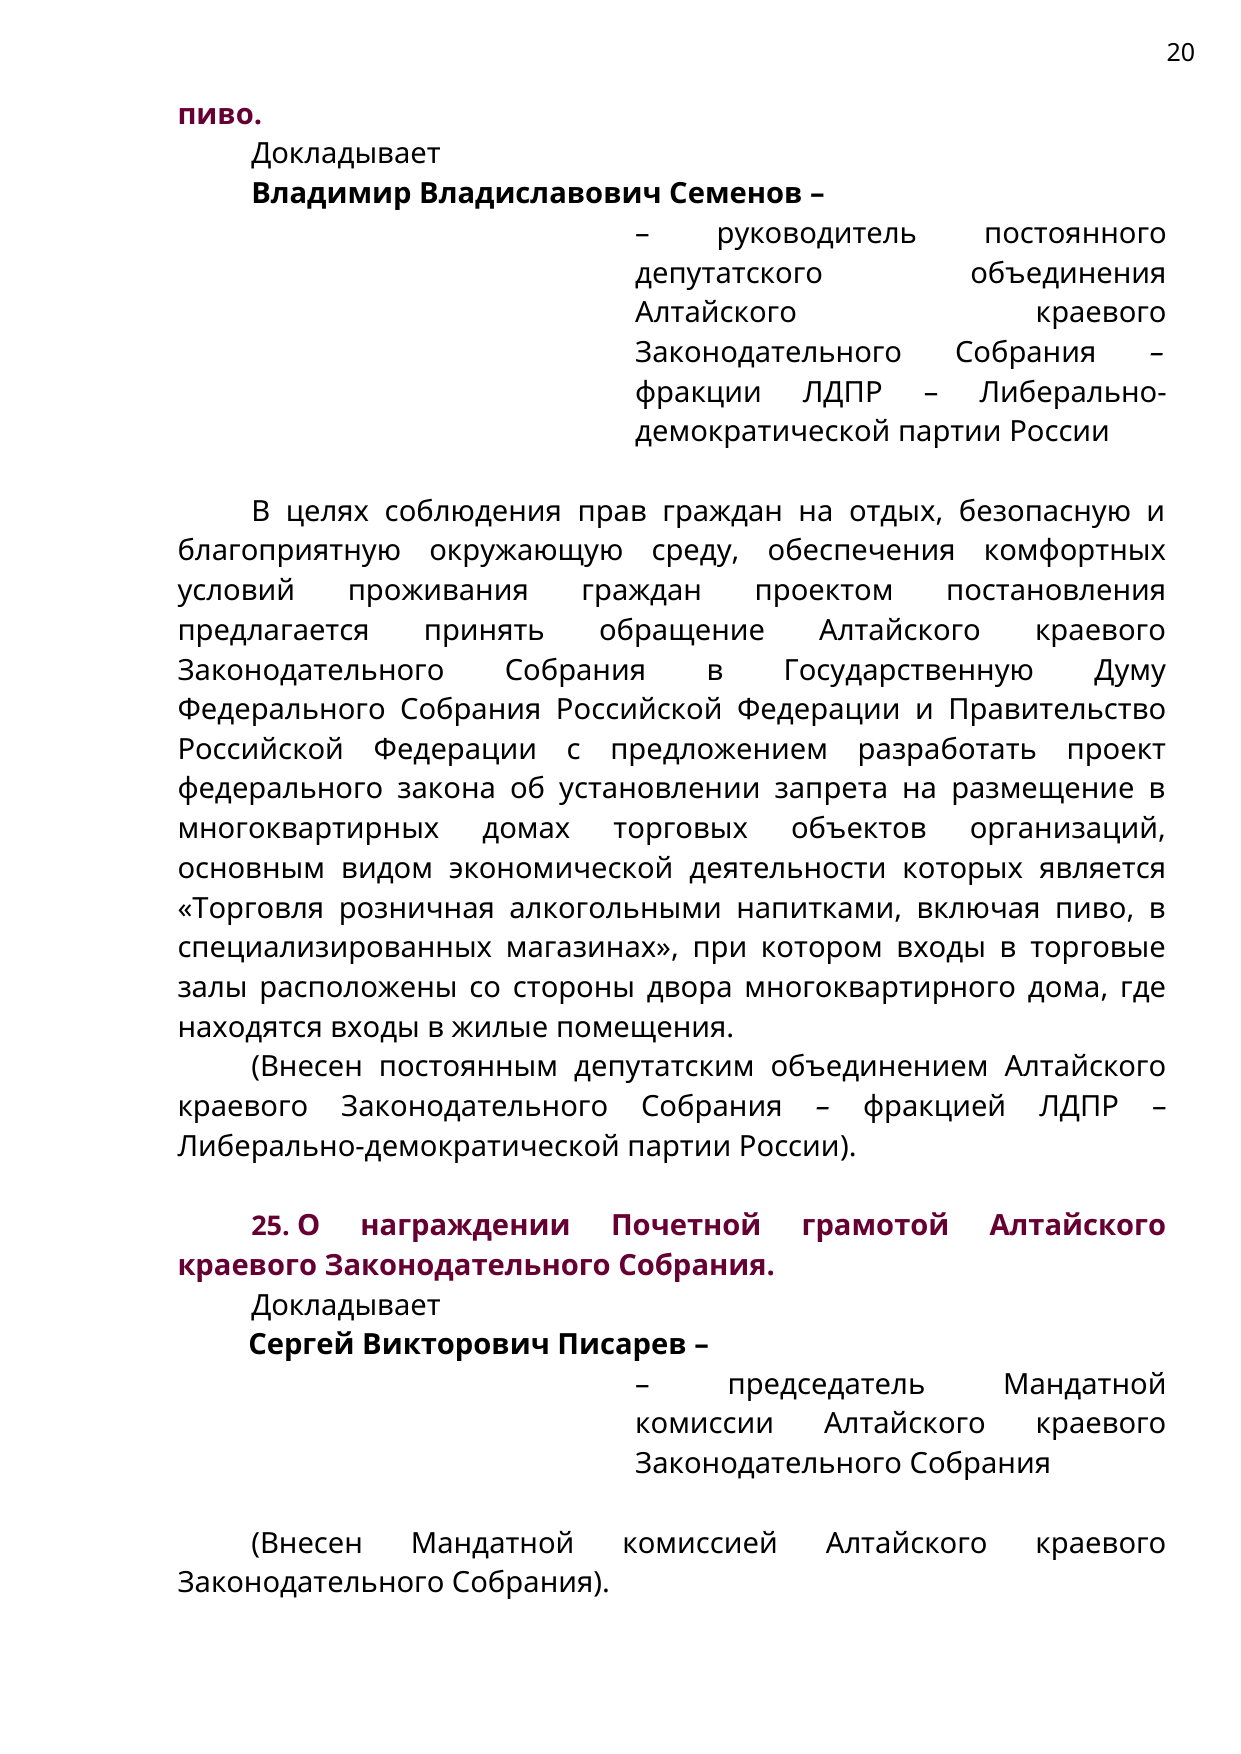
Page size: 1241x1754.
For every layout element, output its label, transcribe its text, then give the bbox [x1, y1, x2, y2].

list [177, 93, 1167, 133]
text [635, 1363, 1167, 1482]
text (Внесен постоянным депутатским объединением Алтайского краевого Законодательного Собрания – фракцией ЛДПР – Либерально-демократической партии России). [177, 1046, 1167, 1165]
text В целях соблюдения прав граждан на отдых, безопасную и благоприятную окружающую среду, обеспечения комфортных условий проживания граждан проектом постановления предлагается принять обращение Алтайского краевого Законодательного Собрания в Государственную Думу Федерального Собрания Российской Федерации и Правительство Российской Федерации с предложением разработать проект федерального закона об установлении запрета на размещение в многоквартирных домах торговых объектов организаций, основным видом экономической деятельности которых является «Торговля розничная алкогольными напитками, включая пиво, в специализированных магазинах», при котором входы в торговые залы расположены со стороны двора многоквартирного дома, где находятся входы в жилые помещения. [177, 490, 1167, 1046]
text Докладывает [177, 133, 1167, 172]
text Докладывает [177, 1284, 1167, 1323]
text Сергей Викторович Писарев – [177, 1323, 1181, 1363]
text Владимир Владиславович Семенов – [177, 172, 1167, 212]
list О награждении Почетной грамотой Алтайского краевого Законодательного Собрания. [177, 1204, 1167, 1284]
text (Внесен Мандатной комиссией Алтайского краевого Законодательного Собрания). [177, 1522, 1167, 1601]
text – руководитель постоянного депутатского объединения Алтайского краевого Законодательного Собрания – фракции ЛДПР – Либерально-демократической партии России [635, 212, 1167, 450]
